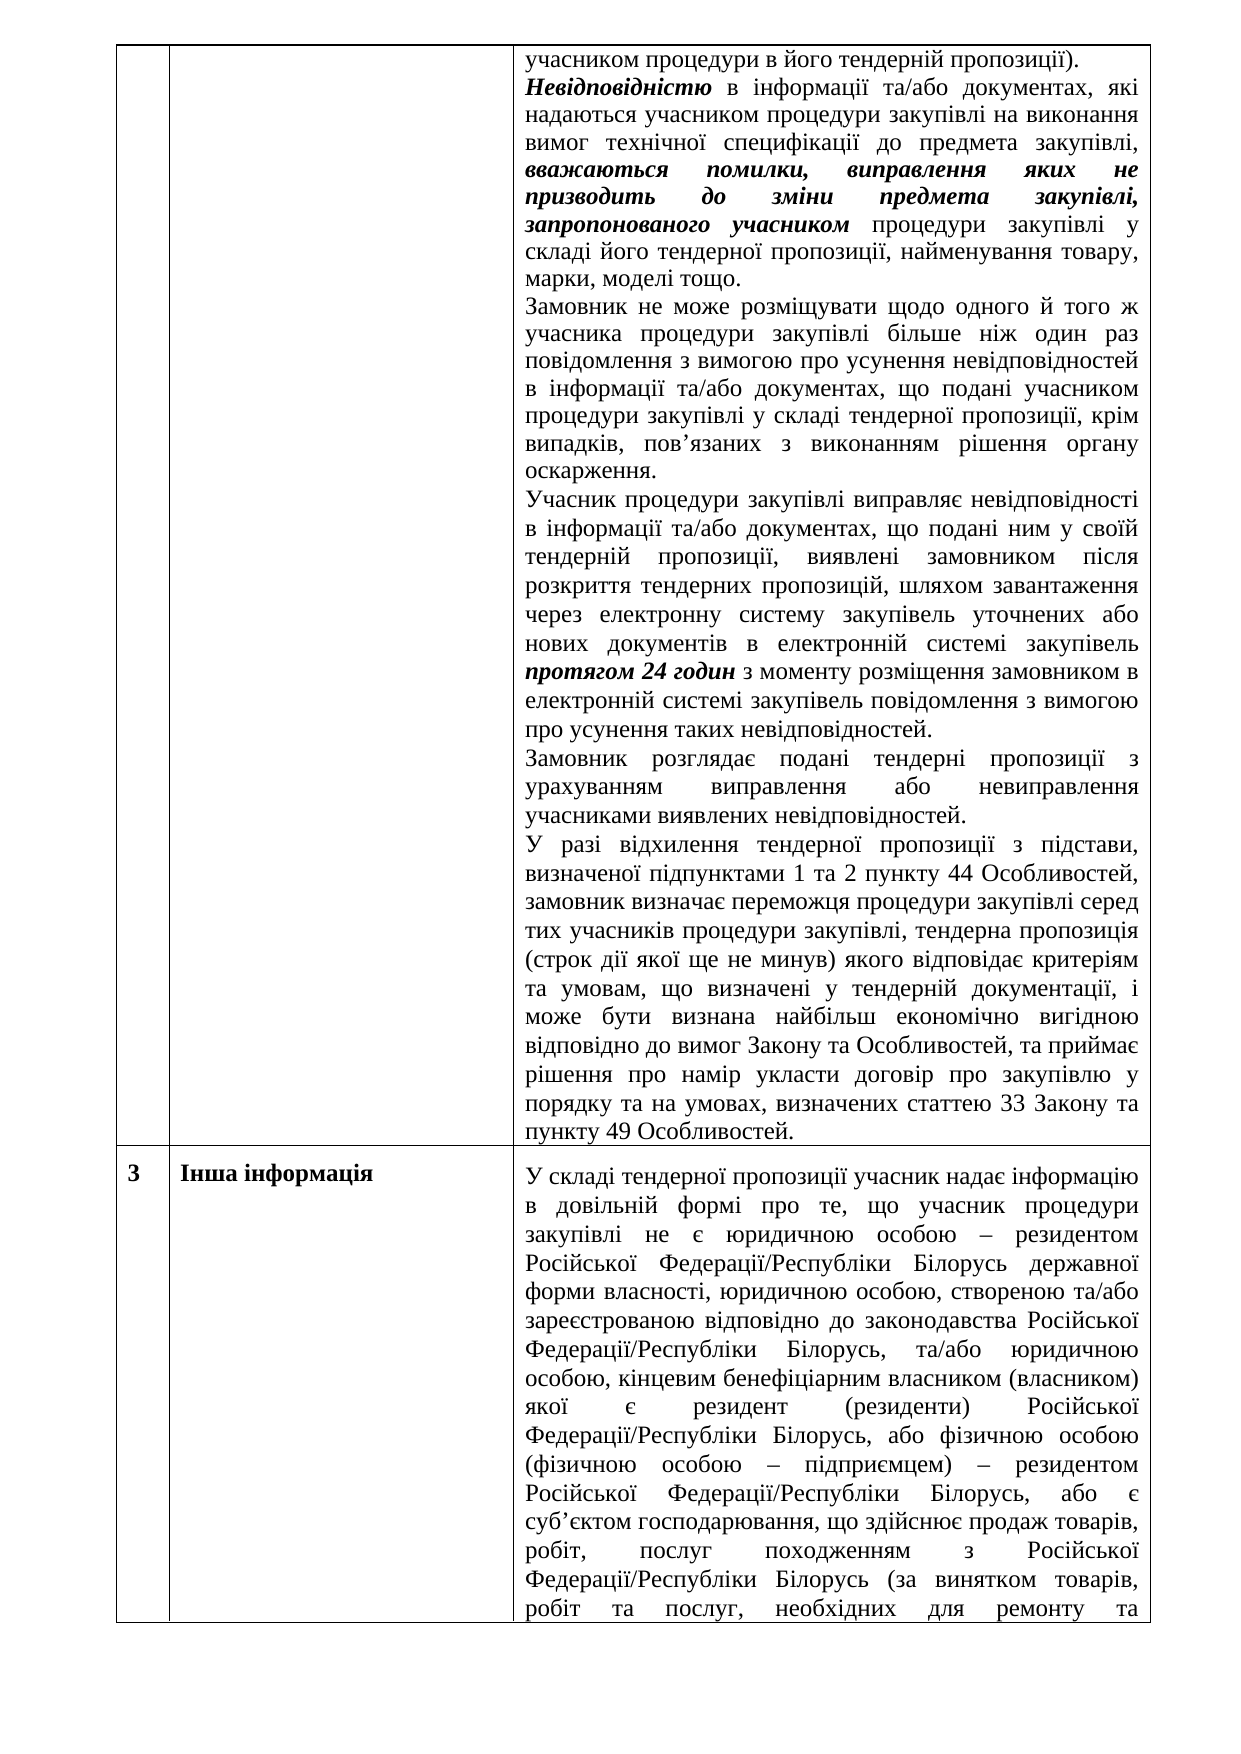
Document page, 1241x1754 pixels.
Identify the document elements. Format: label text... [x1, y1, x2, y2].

table_cell 1 [117, 46, 169, 1145]
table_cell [514, 46, 1150, 1145]
table_cell Інша інформація [170, 1146, 513, 1621]
table_cell 3 [117, 1146, 169, 1621]
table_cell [514, 1146, 1150, 1621]
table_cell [170, 46, 513, 1145]
